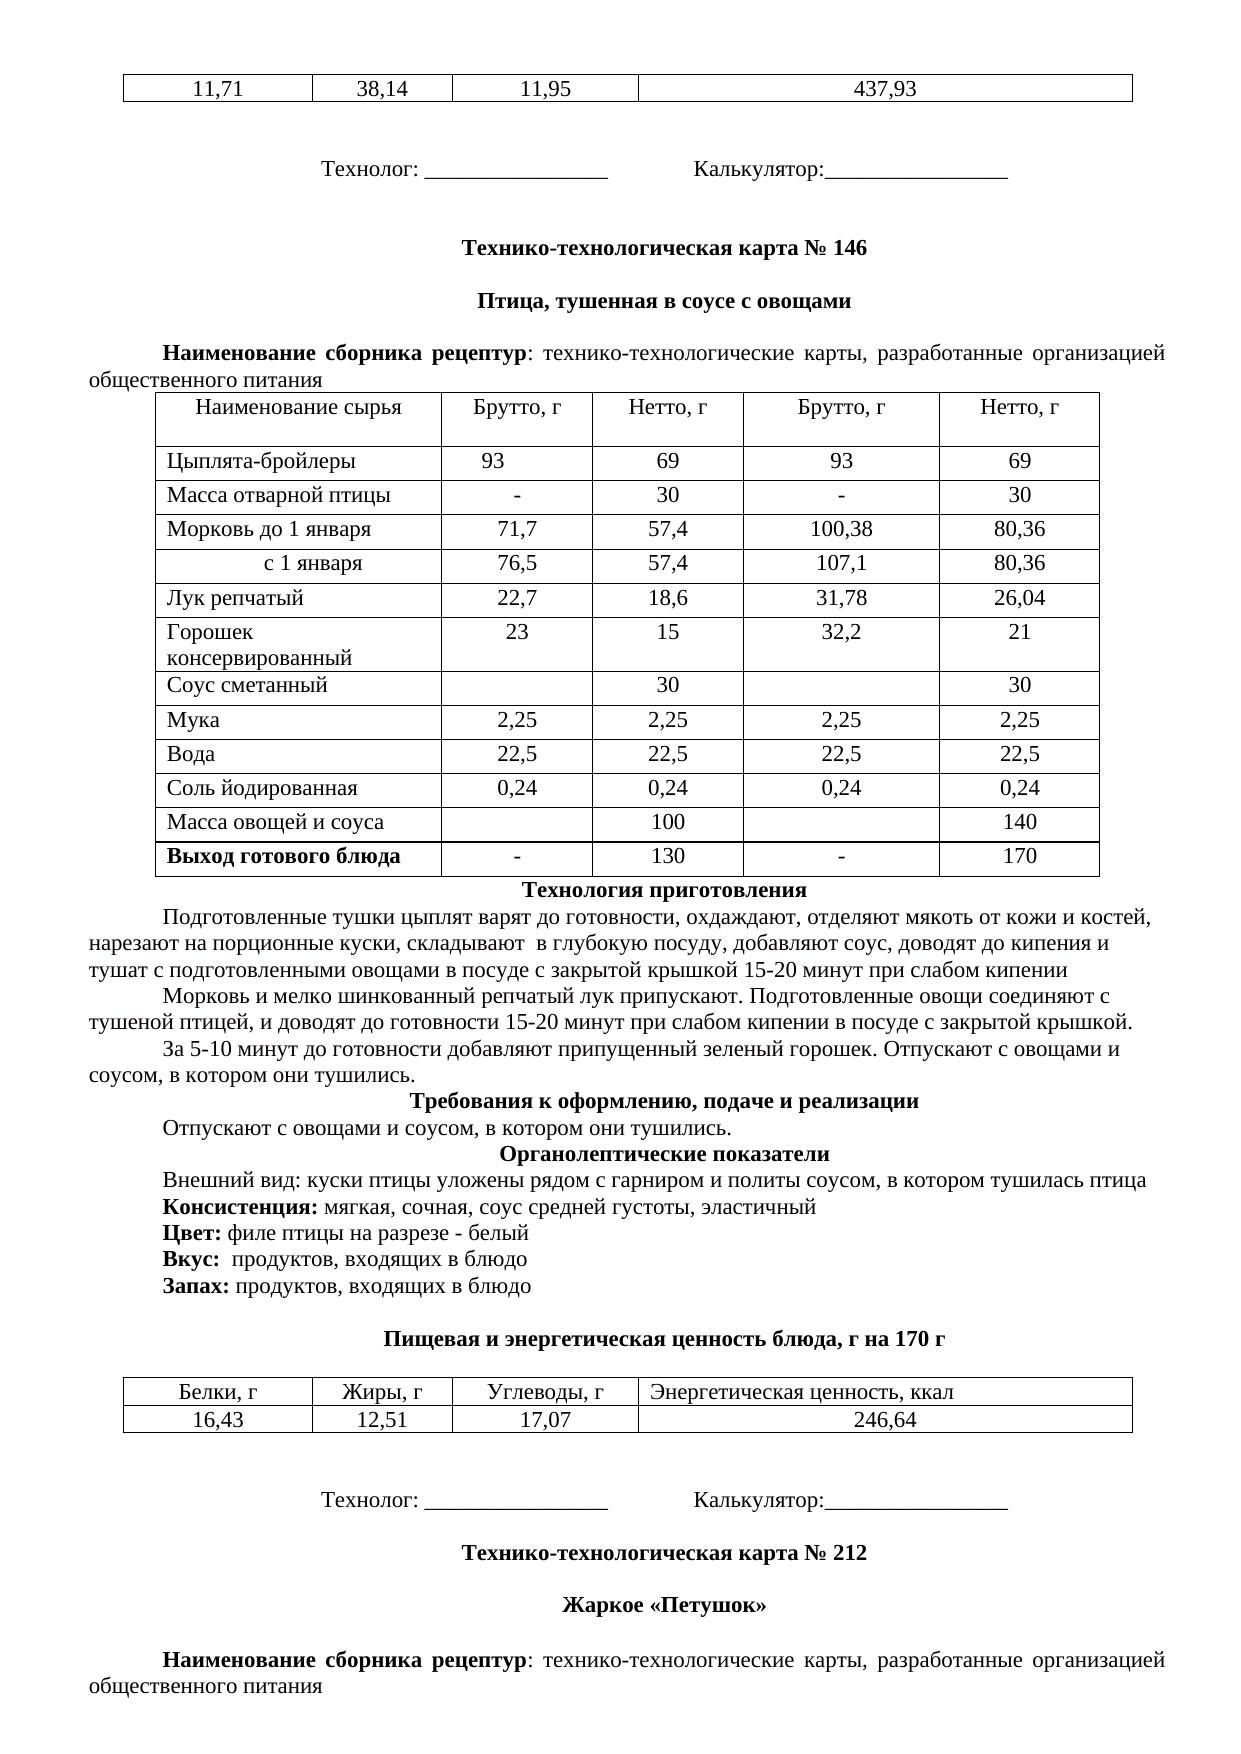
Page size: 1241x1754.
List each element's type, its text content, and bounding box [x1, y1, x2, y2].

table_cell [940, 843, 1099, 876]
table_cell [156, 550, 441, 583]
text Жаркое «Петушок» [88, 1591, 1167, 1618]
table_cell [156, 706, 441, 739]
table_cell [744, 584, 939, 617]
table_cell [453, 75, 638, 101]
text Органолептические показатели [88, 1140, 1167, 1166]
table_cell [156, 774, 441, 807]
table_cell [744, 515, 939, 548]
text Требования к оформлению, подаче и реализации [88, 1087, 1167, 1114]
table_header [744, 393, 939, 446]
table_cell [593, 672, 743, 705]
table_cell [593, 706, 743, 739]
text За 5-10 минут до готовности добавляют припущенный зеленый горошек. Отпускают с овощами и соусом, в котором они тушились. [88, 1035, 1167, 1087]
text Вкус: продуктов, входящих в блюдо [88, 1246, 1167, 1272]
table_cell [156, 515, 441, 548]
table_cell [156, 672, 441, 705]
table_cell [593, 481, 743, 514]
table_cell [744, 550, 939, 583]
text Консистенция: мягкая, сочная, соус средней густоты, эластичный [88, 1193, 1167, 1219]
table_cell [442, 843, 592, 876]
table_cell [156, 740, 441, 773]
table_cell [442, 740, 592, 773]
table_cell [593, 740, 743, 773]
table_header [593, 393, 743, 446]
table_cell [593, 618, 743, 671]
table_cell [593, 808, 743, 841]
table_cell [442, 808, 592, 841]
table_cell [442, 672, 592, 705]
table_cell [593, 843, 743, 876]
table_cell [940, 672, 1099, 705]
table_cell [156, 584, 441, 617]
text Технолог: ________________ Калькулятор:________________ [88, 1486, 1167, 1512]
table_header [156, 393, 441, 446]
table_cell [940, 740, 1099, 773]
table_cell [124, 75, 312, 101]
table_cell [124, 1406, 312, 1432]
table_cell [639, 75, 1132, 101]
text Запах: продуктов, входящих в блюдо [88, 1272, 1167, 1298]
text Наименование сборника рецептур: технико-технологические карты, разработанные организацией общественного питания [88, 1646, 1167, 1698]
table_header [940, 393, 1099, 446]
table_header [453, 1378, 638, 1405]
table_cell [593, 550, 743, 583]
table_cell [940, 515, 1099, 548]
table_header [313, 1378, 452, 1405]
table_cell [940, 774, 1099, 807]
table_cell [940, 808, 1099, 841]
text Пищевая и энергетическая ценность блюда, г на 170 г [88, 1324, 1167, 1351]
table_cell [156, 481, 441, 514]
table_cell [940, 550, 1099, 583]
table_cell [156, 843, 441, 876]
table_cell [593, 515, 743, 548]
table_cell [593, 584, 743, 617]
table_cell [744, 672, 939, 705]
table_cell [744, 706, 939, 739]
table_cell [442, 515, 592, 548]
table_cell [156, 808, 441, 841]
text Технология приготовления [88, 877, 1167, 903]
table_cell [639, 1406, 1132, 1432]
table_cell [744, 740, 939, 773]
text Наименование сборника рецептур: технико-технологические карты, разработанные организацией общественного питания [88, 339, 1167, 392]
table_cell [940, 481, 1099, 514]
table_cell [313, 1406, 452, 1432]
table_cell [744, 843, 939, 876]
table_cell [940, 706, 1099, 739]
text Морковь и мелко шинкованный репчатый лук припускают. Подготовленные овощи соединяют с тушеной птицей, и доводят до готовности 15-20 минут при слабом кипении в посуде с закрытой крышкой. [88, 982, 1167, 1035]
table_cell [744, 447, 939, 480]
text Отпускают с овощами и соусом, в котором они тушились. [88, 1114, 1167, 1140]
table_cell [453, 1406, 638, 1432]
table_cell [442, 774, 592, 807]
text Технолог: ________________ Калькулятор:________________ [88, 155, 1167, 181]
text Подготовленные тушки цыплят варят до готовности, охдаждают, отделяют мякоть от кожи и костей, нарезают на порционные куски, складывают в глубокую посуду, добавляют соус, доводят до кипения и тушат с подготовленными овощами в посуде с закрытой крышкой 15-20 минут при слабом кипении [88, 903, 1167, 982]
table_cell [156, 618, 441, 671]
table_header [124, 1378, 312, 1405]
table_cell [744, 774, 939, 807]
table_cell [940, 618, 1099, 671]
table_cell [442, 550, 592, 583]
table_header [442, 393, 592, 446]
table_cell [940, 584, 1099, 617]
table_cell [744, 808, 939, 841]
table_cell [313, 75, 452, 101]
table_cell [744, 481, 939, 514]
text Внешний вид: куски птицы уложены рядом с гарниром и политы соусом, в котором тушилась птица [88, 1166, 1167, 1193]
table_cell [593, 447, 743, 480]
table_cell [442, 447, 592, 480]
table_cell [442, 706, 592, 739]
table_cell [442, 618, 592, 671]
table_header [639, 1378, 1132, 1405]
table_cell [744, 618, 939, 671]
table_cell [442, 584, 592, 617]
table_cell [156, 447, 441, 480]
text Цвет: филе птицы на разрезе - белый [88, 1219, 1167, 1246]
text Технико-технологическая карта № 146 [88, 234, 1167, 260]
text Птица, тушенная в соусе с овощами [88, 287, 1167, 313]
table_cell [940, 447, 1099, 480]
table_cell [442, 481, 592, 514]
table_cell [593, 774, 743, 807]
text Технико-технологическая карта № 212 [88, 1538, 1167, 1565]
